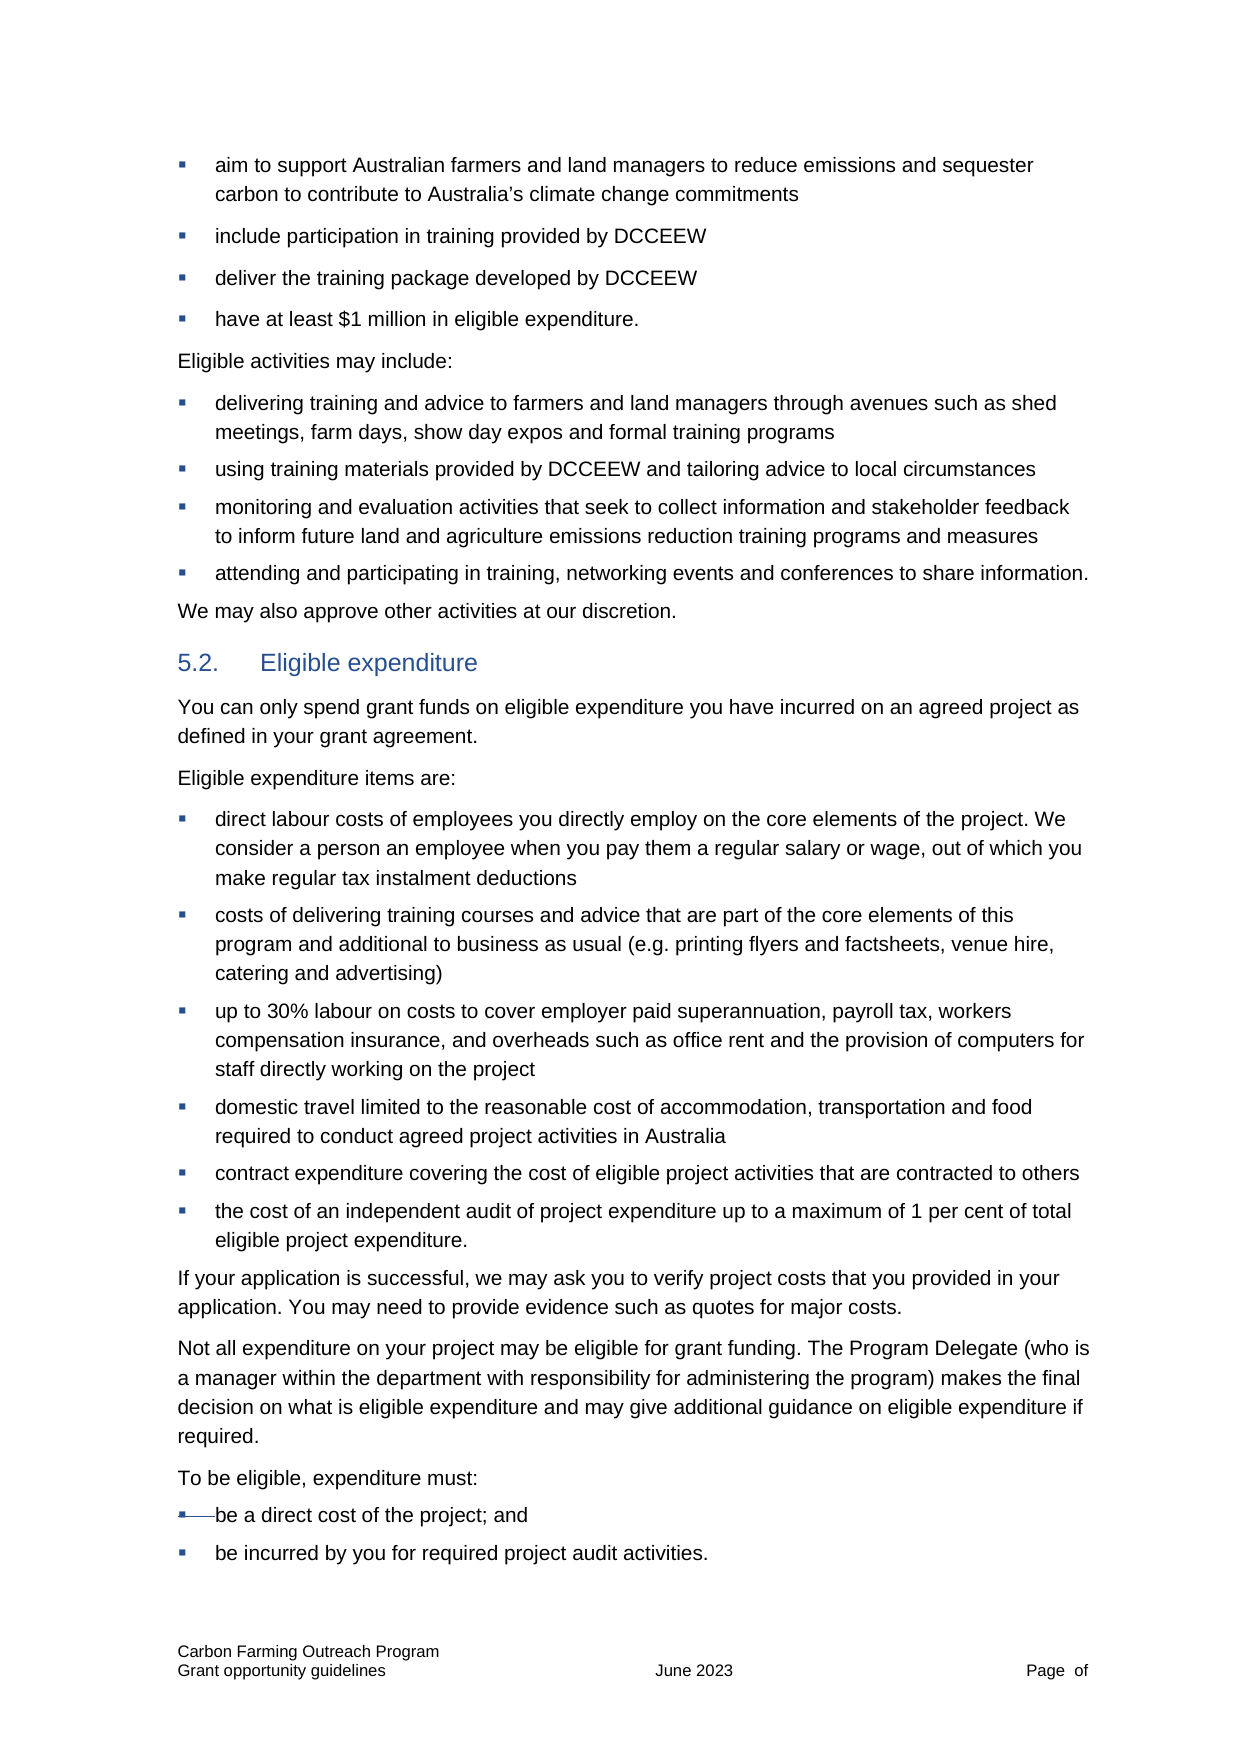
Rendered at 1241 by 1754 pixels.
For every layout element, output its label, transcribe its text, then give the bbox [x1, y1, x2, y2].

list deliver the training package developed by DCCEEW [177, 260, 1092, 289]
list aim to support Australian farmers and land managers to reduce emissions and sequester carbon to contribute to Australia’s climate change commitments [177, 148, 1092, 206]
text Eligible expenditure items are: [177, 760, 1092, 789]
subtitle Eligible expenditure [177, 648, 1092, 677]
list domestic travel limited to the reasonable cost of accommodation, transportation and food required to conduct agreed project activities in Australia [177, 1089, 1092, 1148]
list direct labour costs of employees you directly employ on the core elements of the project. We consider a person an employee when you pay them a regular salary or wage, out of which you make regular tax instalment deductions [177, 802, 1092, 889]
list costs of delivering training courses and advice that are part of the core elements of this program and additional to business as usual (e.g. printing flyers and factsheets, venue hire, catering and advertising) [177, 898, 1092, 985]
list be incurred by you for required project audit activities. [177, 1535, 1092, 1564]
list Not all expenditure on your project may be eligible for grant funding. The Program Delegate (who is a manager within the department with responsibility for administering the program) makes the final decision on what is eligible expenditure and may give additional guidance on eligible expenditure if required. [177, 1331, 1092, 1448]
list include participation in training provided by DCCEEW [177, 218, 1092, 248]
list the cost of an independent audit of project expenditure up to a maximum of 1 per cent of total eligible project expenditure. [177, 1193, 1092, 1252]
list be a direct cost of the project; and [177, 1498, 1092, 1527]
list delivering training and advice to farmers and land managers through avenues such as shed meetings, farm days, show day expos and formal training programs [177, 385, 1092, 443]
list attending and participating in training, networking events and conferences to share information. [177, 556, 1092, 585]
list have at least $1 million in eligible expenditure. [177, 302, 1092, 331]
text We may also approve other activities at our discretion. [177, 593, 1092, 623]
list If your application is successful, we may ask you to verify project costs that you provided in your application. You may need to provide evidence such as quotes for major costs. [177, 1260, 1092, 1318]
text Eligible activities may include: [177, 343, 1092, 373]
list using training materials provided by DCCEEW and tailoring advice to local circumstances [177, 452, 1092, 481]
list contract expenditure covering the cost of eligible project activities that are contracted to others [177, 1156, 1092, 1185]
list monitoring and evaluation activities that seek to collect information and stakeholder feedback to inform future land and agriculture emissions reduction training programs and measures [177, 489, 1092, 548]
text You can only spend grant funds on eligible expenditure you have incurred on an agreed project as defined in your grant agreement. [177, 689, 1092, 748]
list up to 30% labour on costs to cover employer paid superannuation, payroll tax, workers compensation insurance, and overheads such as office rent and the provision of computers for staff directly working on the project [177, 993, 1092, 1081]
text To be eligible, expenditure must: [177, 1460, 1092, 1489]
